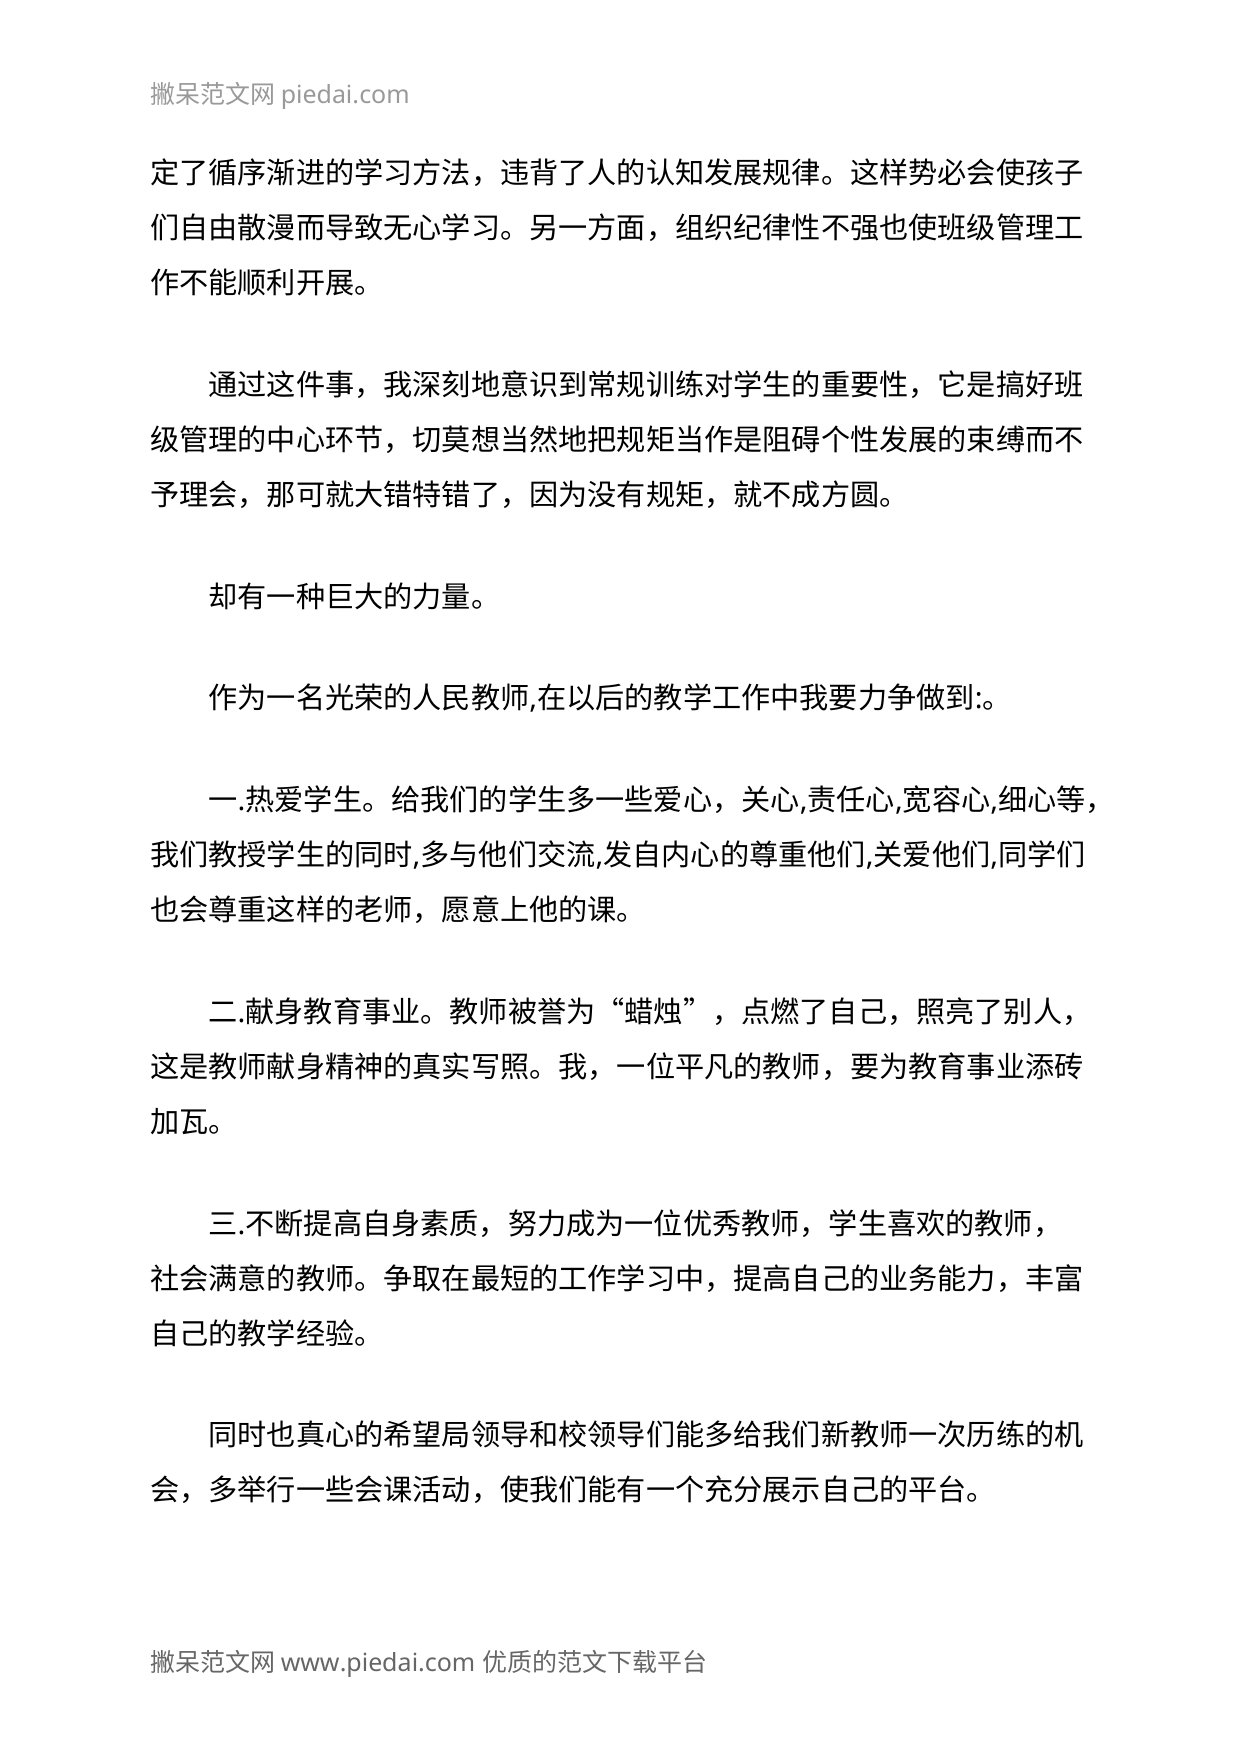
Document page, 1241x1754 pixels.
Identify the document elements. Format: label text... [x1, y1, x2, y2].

text 却有一种巨大的力量。 [150, 573, 1090, 615]
text 通过这件事，我深刻地意识到常规训练对学生的重要性，它是搞好班级管理的中心环节，切莫想当然地把规矩当作是阻碍个性发展的束缚而不予理会，那可就大错特错了，因为没有规矩，就不成方圆。 [150, 362, 1090, 514]
text 同时也真心的希望局领导和校领导们能多给我们新教师一次历练的机会，多举行一些会课活动，使我们能有一个充分展示自己的平台。 [150, 1412, 1090, 1509]
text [150, 150, 1090, 302]
text 一.热爱学生。给我们的学生多一些爱心，关心,责任心,宽容心,细心等，我们教授学生的同时,多与他们交流,发自内心的尊重他们,关爱他们,同学们也会尊重这样的老师，愿意上他的课。 [150, 777, 1090, 929]
text 二.献身教育事业。教师被誉为“蜡烛”，点燃了自己，照亮了别人，这是教师献身精神的真实写照。我，一位平凡的教师，要为教育事业添砖加瓦。 [150, 989, 1090, 1141]
text 作为一名光荣的人民教师,在以后的教学工作中我要力争做到:。 [150, 675, 1090, 717]
text 三.不断提高自身素质，努力成为一位优秀教师，学生喜欢的教师，社会满意的教师。争取在最短的工作学习中，提高自己的业务能力，丰富自己的教学经验。 [150, 1200, 1090, 1352]
